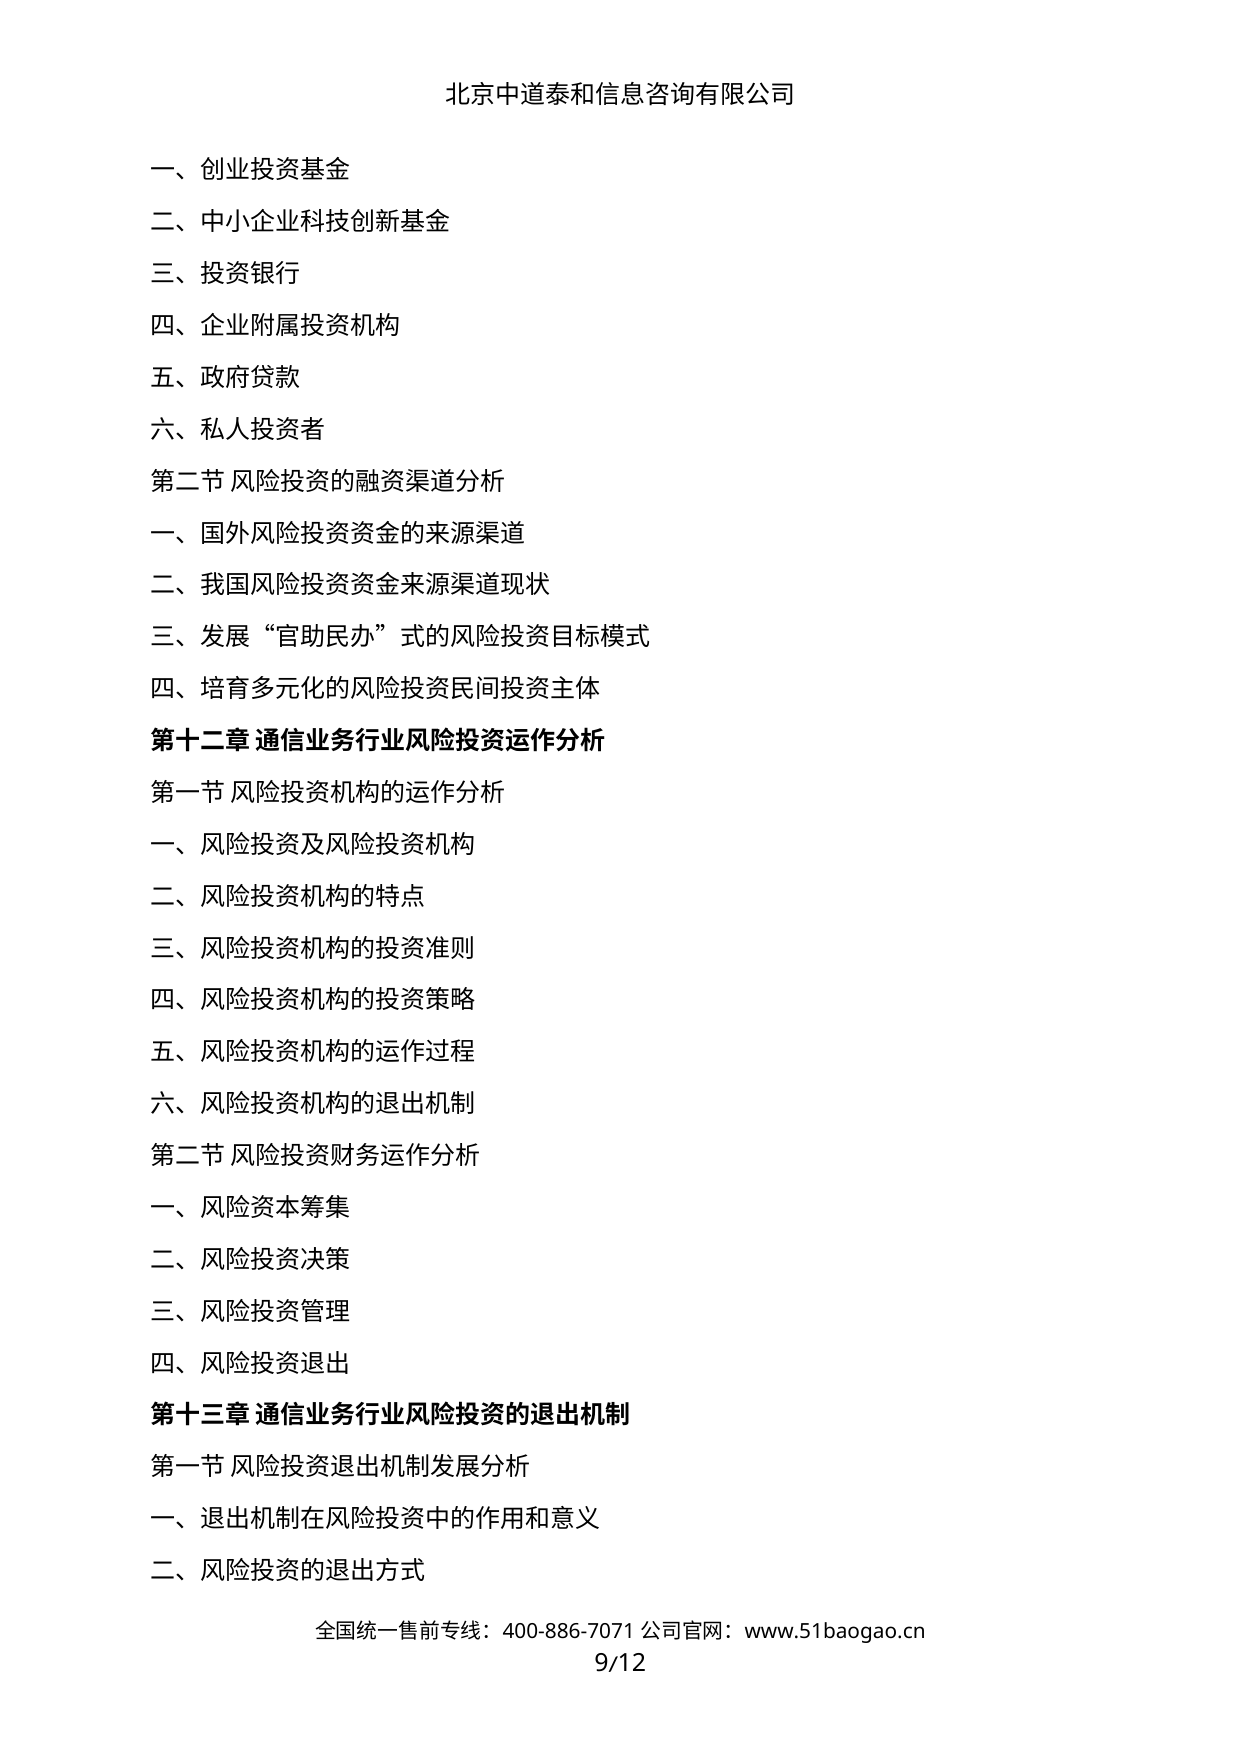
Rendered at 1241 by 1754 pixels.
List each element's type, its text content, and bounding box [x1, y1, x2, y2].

text 四、企业附属投资机构 [150, 306, 1090, 342]
text 二、我国风险投资资金来源渠道现状 [150, 565, 1090, 601]
text 二、风险投资的退出方式 [150, 1551, 1090, 1587]
text 三、发展“官助民办”式的风险投资目标模式 [150, 617, 1090, 653]
text 六、风险投资机构的退出机制 [150, 1084, 1090, 1120]
text 五、风险投资机构的运作过程 [150, 1032, 1090, 1068]
text 四、风险投资退出 [150, 1343, 1090, 1379]
text 三、风险投资机构的投资准则 [150, 928, 1090, 964]
text 第十二章 通信业务行业风险投资运作分析 [150, 721, 1090, 757]
text 二、风险投资决策 [150, 1239, 1090, 1276]
text 一、创业投资基金 [150, 150, 1090, 186]
text 二、风险投资机构的特点 [150, 876, 1090, 912]
text 一、退出机制在风险投资中的作用和意义 [150, 1499, 1090, 1535]
text 一、风险投资及风险投资机构 [150, 824, 1090, 861]
text 第一节 风险投资机构的运作分析 [150, 772, 1090, 809]
text 第一节 风险投资退出机制发展分析 [150, 1447, 1090, 1483]
text 一、国外风险投资资金的来源渠道 [150, 513, 1090, 549]
text 五、政府贷款 [150, 357, 1090, 394]
text 一、风险资本筹集 [150, 1187, 1090, 1224]
text 六、私人投资者 [150, 409, 1090, 446]
text 第二节 风险投资财务运作分析 [150, 1136, 1090, 1172]
text 二、中小企业科技创新基金 [150, 202, 1090, 238]
text 第二节 风险投资的融资渠道分析 [150, 461, 1090, 497]
text 三、风险投资管理 [150, 1291, 1090, 1327]
text 第十三章 通信业务行业风险投资的退出机制 [150, 1395, 1090, 1431]
text 三、投资银行 [150, 254, 1090, 290]
text 四、培育多元化的风险投资民间投资主体 [150, 669, 1090, 705]
text 四、风险投资机构的投资策略 [150, 980, 1090, 1016]
